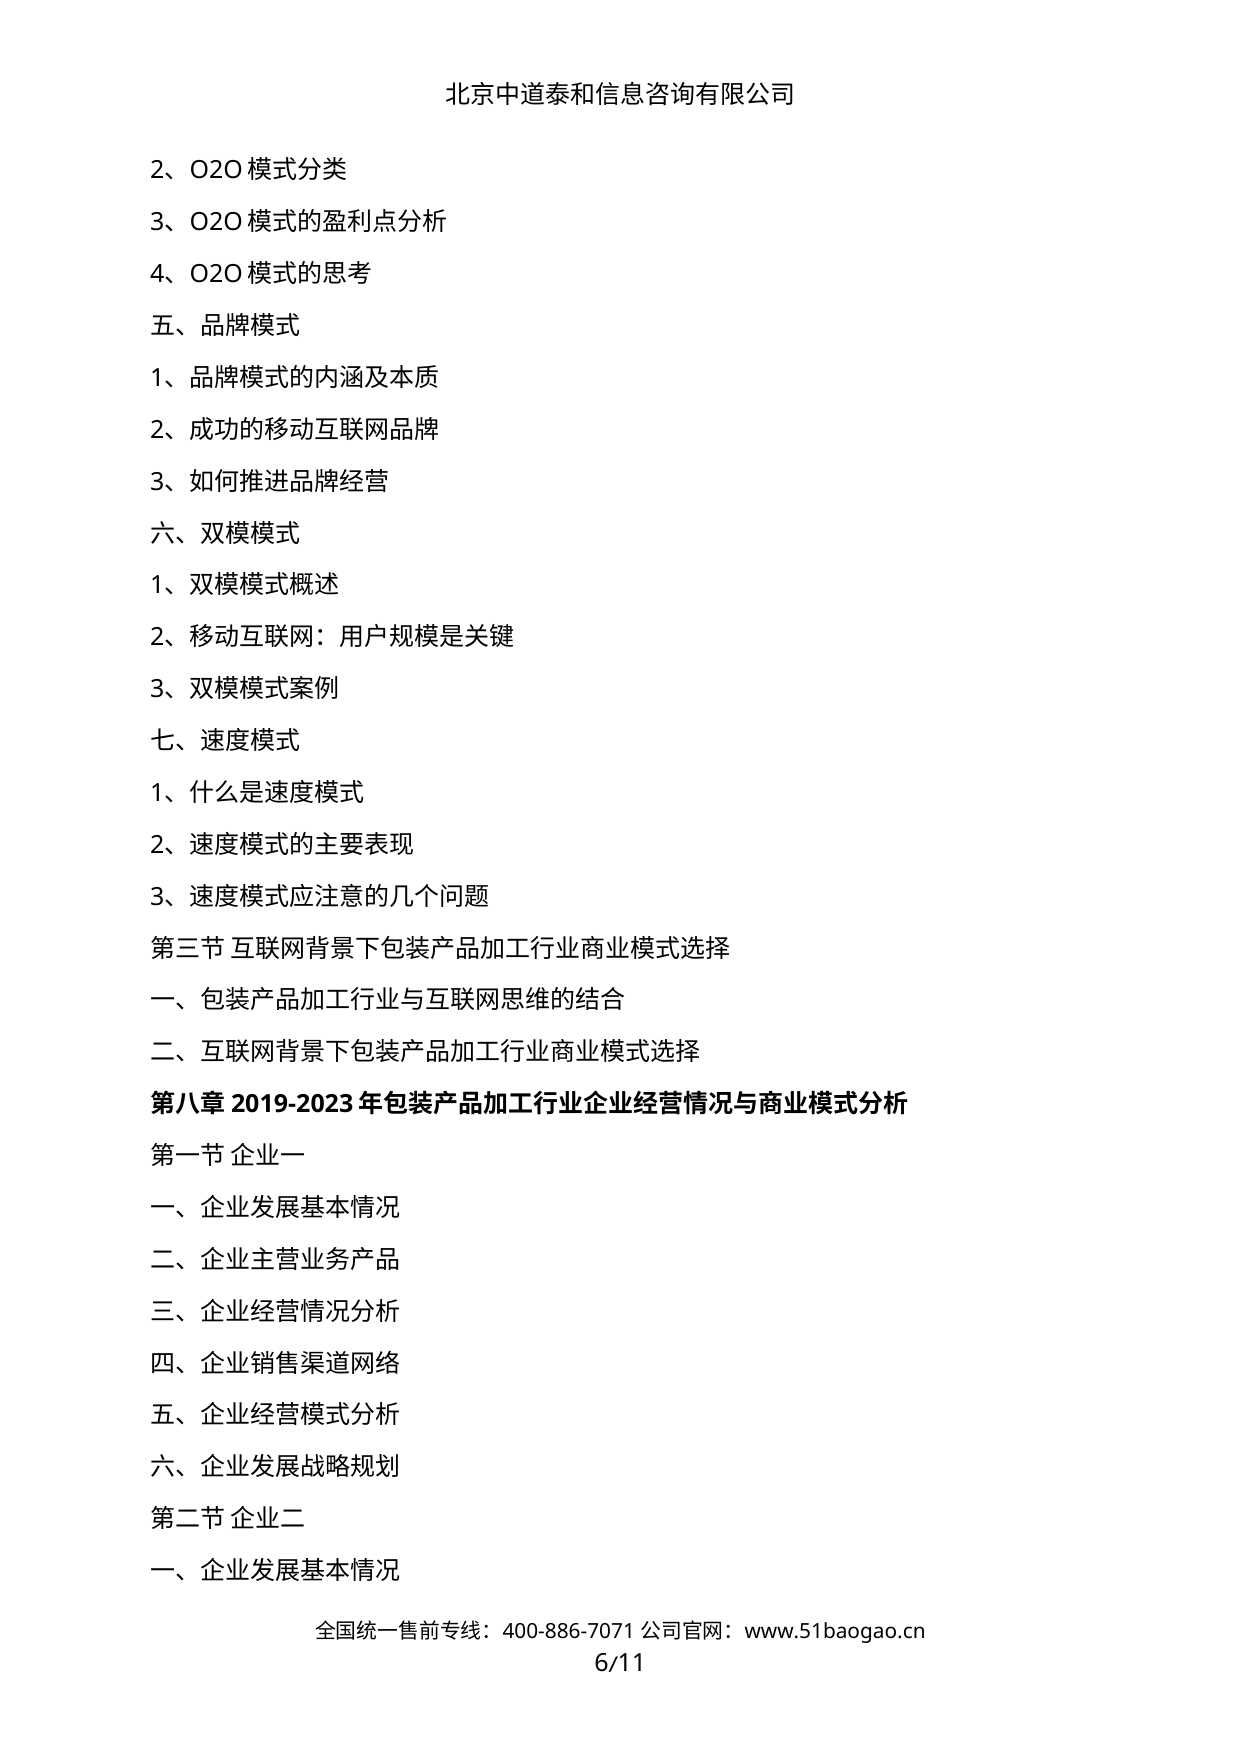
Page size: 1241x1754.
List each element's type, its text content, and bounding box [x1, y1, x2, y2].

text 一、包装产品加工行业与互联网思维的结合 [150, 980, 1090, 1016]
text 五、品牌模式 [150, 306, 1090, 342]
text 二、企业主营业务产品 [150, 1239, 1090, 1276]
text 第一节 企业一 [150, 1136, 1090, 1172]
text 七、速度模式 [150, 721, 1090, 757]
text 3、双模模式案例 [150, 669, 1090, 705]
text 2、O2O模式分类 [150, 150, 1090, 186]
text 3、如何推进品牌经营 [150, 461, 1090, 497]
text 一、企业发展基本情况 [150, 1187, 1090, 1224]
text 一、企业发展基本情况 [150, 1551, 1090, 1587]
text 2、速度模式的主要表现 [150, 824, 1090, 861]
text 六、企业发展战略规划 [150, 1447, 1090, 1483]
text 五、企业经营模式分析 [150, 1395, 1090, 1431]
text 1、双模模式概述 [150, 565, 1090, 601]
text 1、什么是速度模式 [150, 772, 1090, 809]
text 二、互联网背景下包装产品加工行业商业模式选择 [150, 1032, 1090, 1068]
text 六、双模模式 [150, 513, 1090, 549]
text 第八章 2019-2023年包装产品加工行业企业经营情况与商业模式分析 [150, 1084, 1090, 1120]
text 四、企业销售渠道网络 [150, 1343, 1090, 1379]
text 4、O2O模式的思考 [150, 254, 1090, 290]
text 2、移动互联网：用户规模是关键 [150, 617, 1090, 653]
text 1、品牌模式的内涵及本质 [150, 357, 1090, 394]
text 第二节 企业二 [150, 1499, 1090, 1535]
text 3、速度模式应注意的几个问题 [150, 876, 1090, 912]
text 三、企业经营情况分析 [150, 1291, 1090, 1327]
text 3、O2O模式的盈利点分析 [150, 202, 1090, 238]
text 第三节 互联网背景下包装产品加工行业商业模式选择 [150, 928, 1090, 964]
text 2、成功的移动互联网品牌 [150, 409, 1090, 446]
